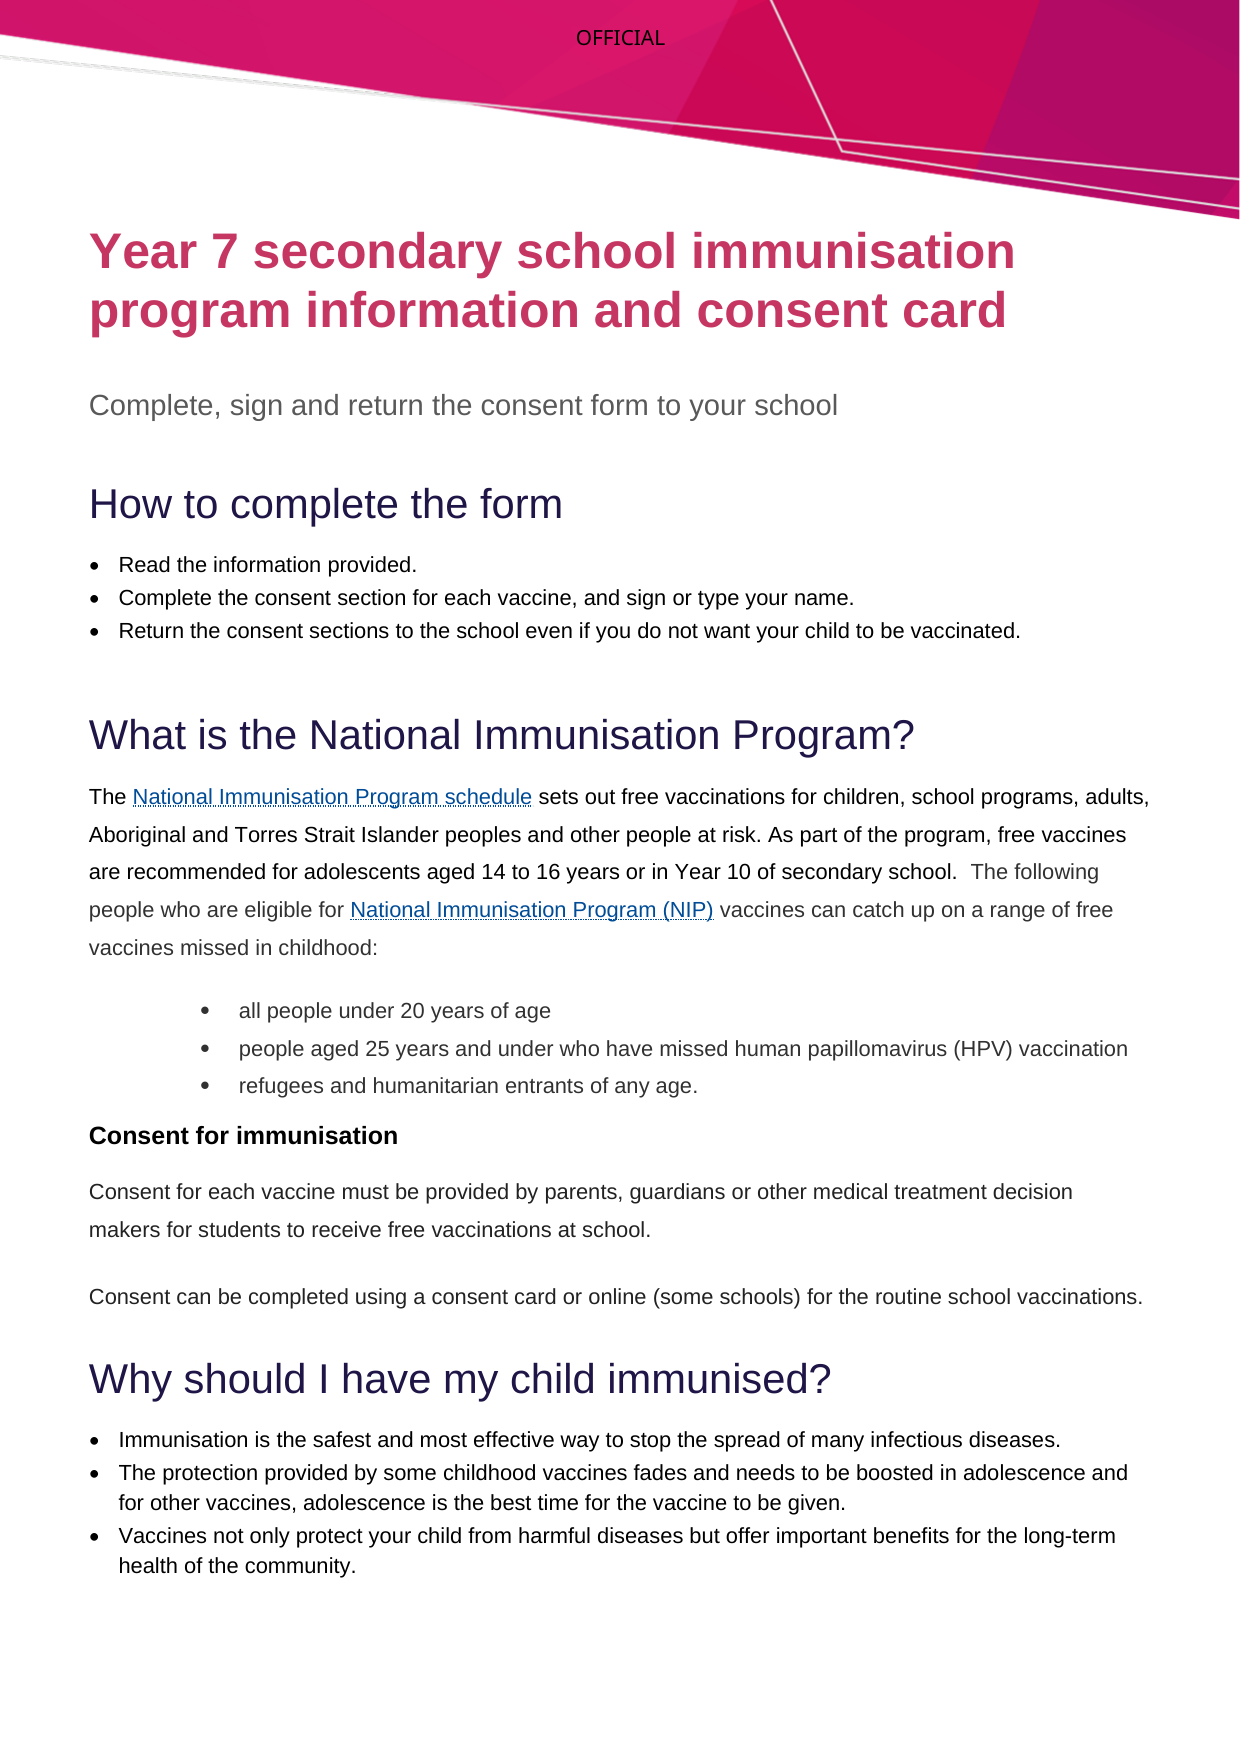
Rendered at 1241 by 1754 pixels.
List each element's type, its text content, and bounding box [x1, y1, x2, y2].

text Consent can be completed using a consent card or online (some schools) for the routine school vaccinations. [89, 1284, 1152, 1309]
list all people under 20 years of age [201, 998, 1152, 1023]
text Read the information provided. [89, 548, 1152, 577]
subtitle How to complete the form [89, 479, 1152, 527]
text Consent for each vaccine must be provided by parents, guardians or other medical treatment decision makers for students to receive free vaccinations at school. [89, 1179, 1152, 1242]
text Vaccines not only protect your child from harmful diseases but offer important benefits for the long-term health of the community. [89, 1519, 1152, 1578]
list refugees and humanitarian entrants of any age. [201, 1073, 1152, 1098]
text Complete the consent section for each vaccine, and sign or type your name. [89, 582, 1152, 611]
text Immunisation is the safest and most effective way to stop the spread of many infectious diseases. [89, 1423, 1152, 1453]
list people aged 25 years and under who have missed human papillomavirus (HPV) vaccination [201, 1036, 1152, 1061]
text The National Immunisation Program schedule sets out free vaccinations for children, school programs, adults, Aboriginal and Torres Strait Islander peoples and other people at risk. As part of the program, free vaccines are recommended for adolescents aged 14 to 16 years or in Year 10 of secondary school. The following people who are eligible for National Immunisation Program (NIP) vaccines can catch up on a range of free vaccines missed in childhood: [89, 784, 1152, 960]
table_header Year 7 secondary school immunisation program information and consent card Complete, sign and return the consent form to your school [89, 62, 1167, 446]
text The protection provided by some childhood vaccines fades and needs to be boosted in adolescence and for other vaccines, adolescence is the best time for the vaccine to be given. [89, 1457, 1152, 1515]
subtitle What is the National Immunisation Program? [89, 711, 1152, 759]
picture [0, 0, 1240, 223]
text Return the consent sections to the school even if you do not want your child to be vaccinated. [89, 615, 1152, 644]
text Consent for immunisation [89, 1121, 1152, 1150]
subtitle Why should I have my child immunised? [89, 1355, 1152, 1403]
